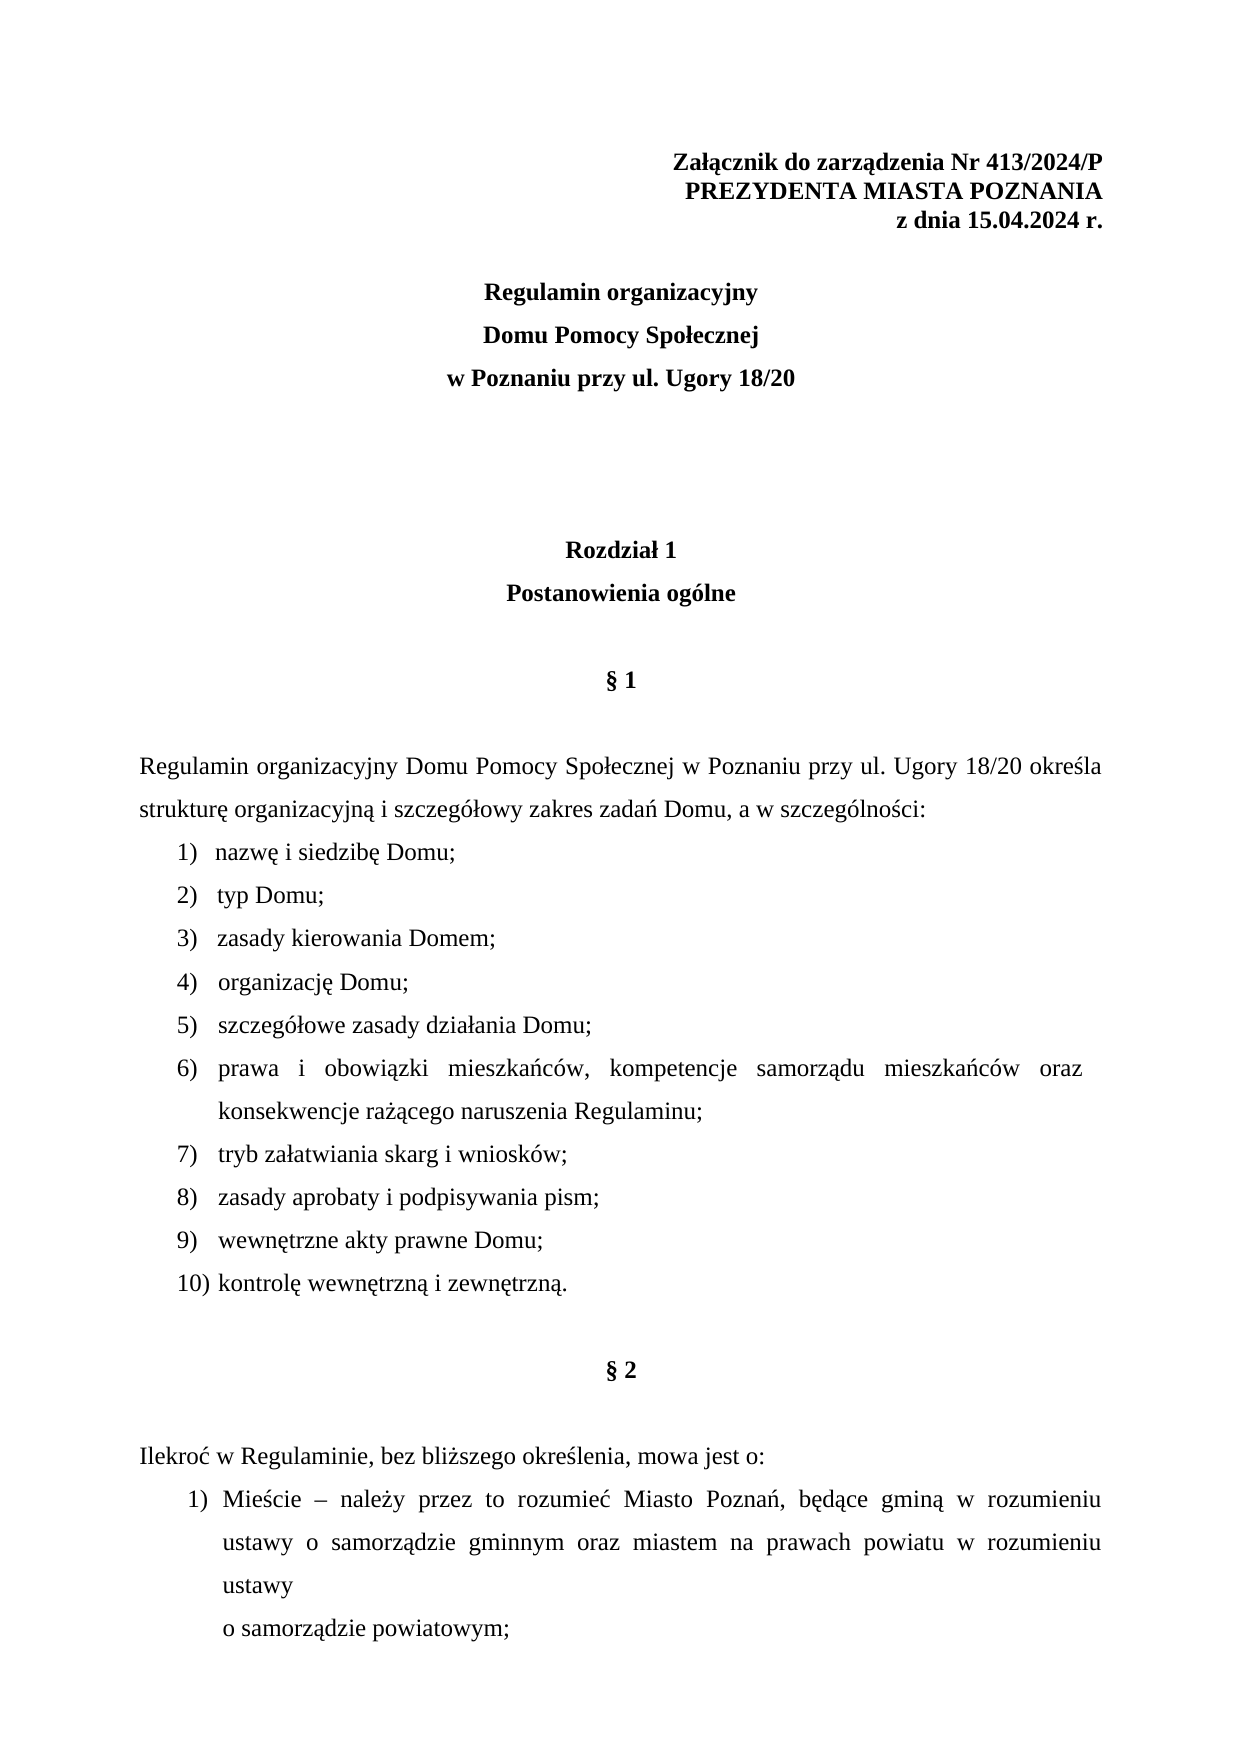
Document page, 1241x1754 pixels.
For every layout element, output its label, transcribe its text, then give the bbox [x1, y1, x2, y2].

list zasady aprobaty i podpisywania pism; [139, 1182, 1103, 1211]
list organizację Domu; [139, 967, 1103, 995]
text Regulamin organizacyjny [139, 277, 1103, 305]
text Załącznik do zarządzenia Nr 413/2024/P [582, 147, 1103, 176]
subtitle § 1 [139, 665, 1103, 693]
list tryb załatwiania skarg i wniosków; [139, 1139, 1103, 1168]
list nazwę i siedzibę Domu; [139, 837, 1103, 866]
list prawa i obowiązki mieszkańców, kompetencje samorządu mieszkańców oraz konsekwencje rażącego naruszenia Regulaminu; [139, 1053, 1103, 1125]
list Mieście – należy przez to rozumieć Miasto Poznań, będące gminą w rozumieniu ustawy o samorządzie gminnym oraz miastem na prawach powiatu w rozumieniu ustawy o samorządzie powiatowym; [187, 1484, 1103, 1642]
list typ Domu; [139, 880, 1103, 909]
list zasady kierowania Domem; [139, 923, 1103, 952]
text z dnia 15.04.2024 r. [139, 205, 1103, 233]
text Postanowienia ogólne [139, 578, 1103, 607]
text Regulamin organizacyjny Domu Pomocy Społecznej w Poznaniu przy ul. Ugory 18/20 określa strukturę organizacyjną i szczegółowy zakres zadań Domu, a w szczególności: [139, 751, 1103, 823]
text Domu Pomocy Społecznej w Poznaniu przy ul. Ugory 18/20 [139, 320, 1103, 392]
list wewnętrzne akty prawne Domu; [139, 1225, 1103, 1254]
list szczegółowe zasady działania Domu; [139, 1010, 1103, 1038]
text PREZYDENTA MIASTA POZNANIA [287, 176, 1103, 205]
list kontrolę wewnętrzną i zewnętrzną. [139, 1268, 1103, 1297]
text Rozdział 1 [139, 535, 1103, 564]
text Ilekroć w Regulaminie, bez bliższego określenia, mowa jest o: [139, 1441, 1103, 1470]
subtitle § 2 [139, 1355, 1103, 1383]
